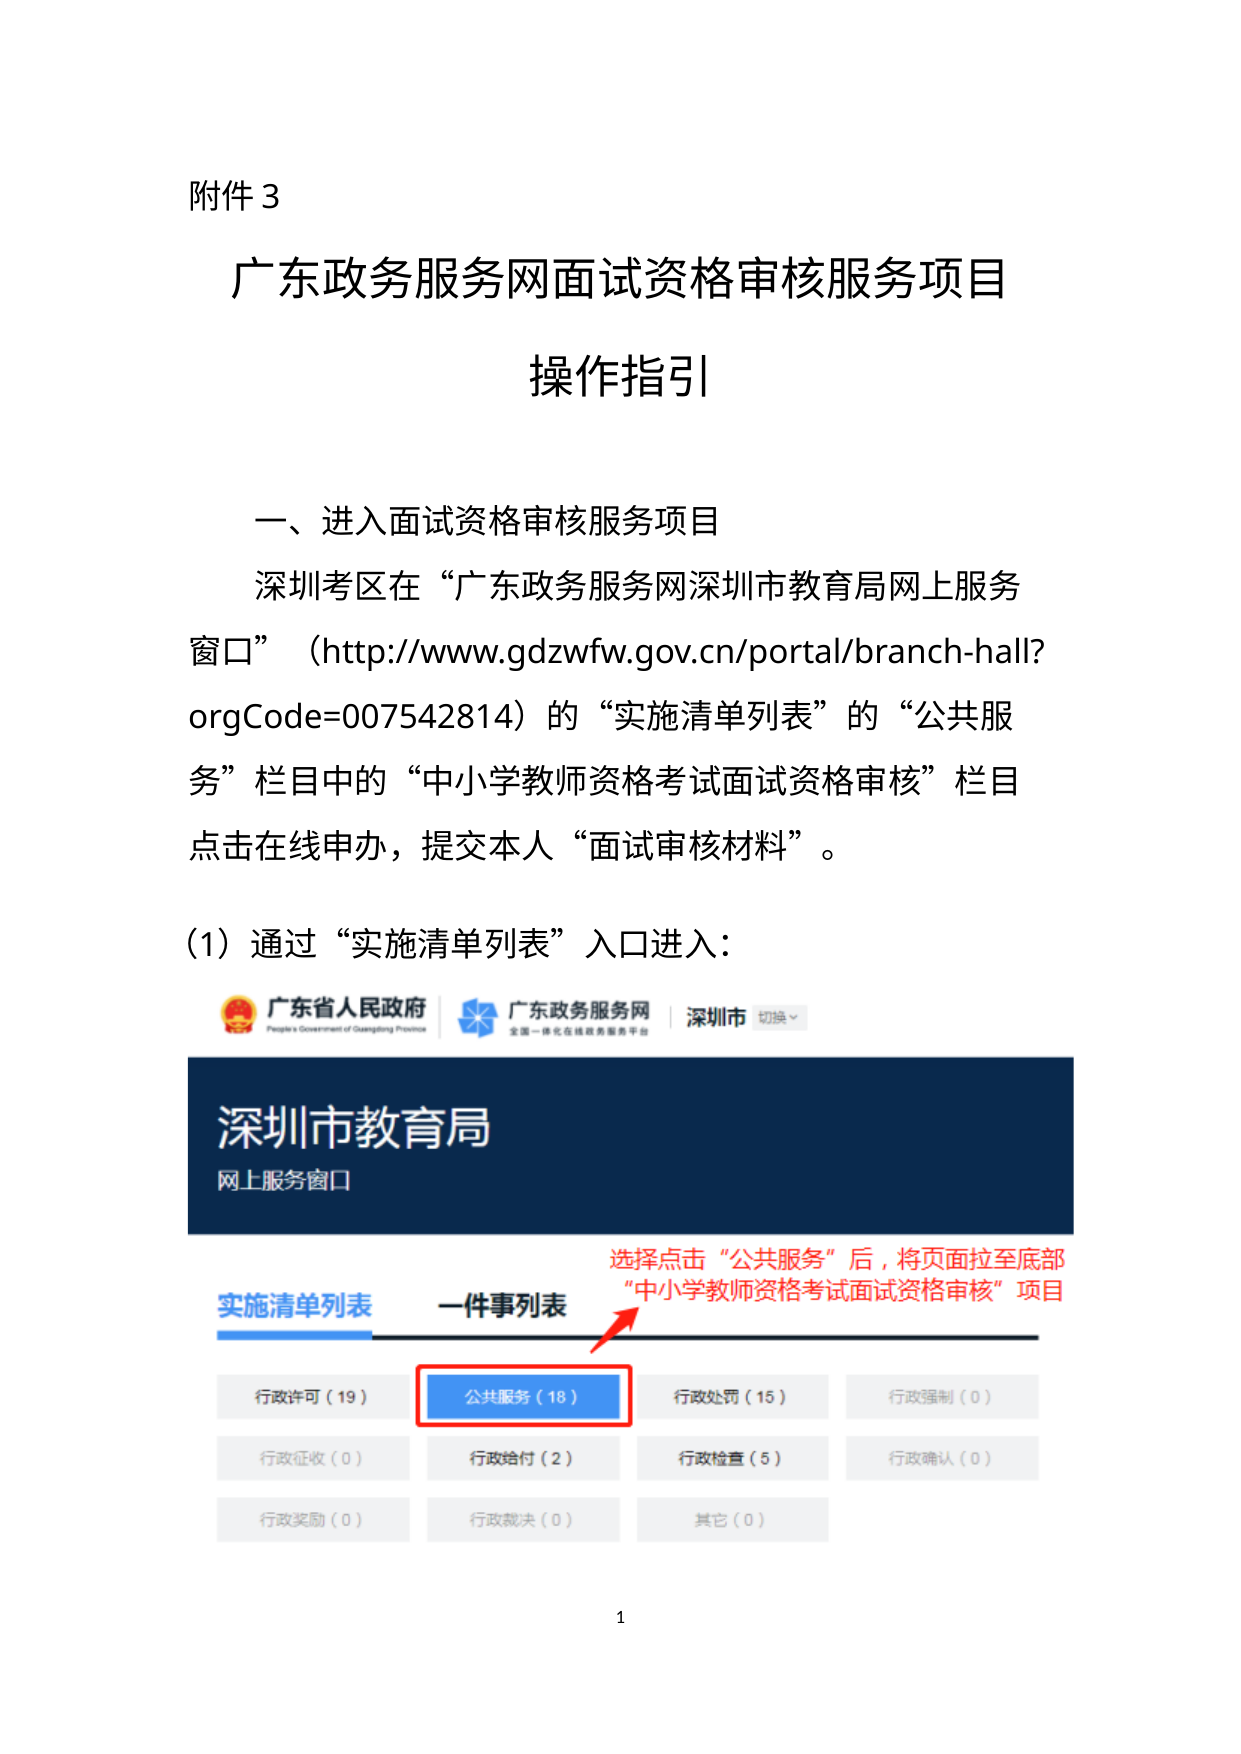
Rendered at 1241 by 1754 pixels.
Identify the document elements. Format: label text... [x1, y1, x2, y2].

text 操作指引 [188, 324, 1052, 422]
text 一、进入面试资格审核服务项目 [188, 487, 1052, 552]
text （1）通过“实施清单列表”入口进入： [165, 909, 1052, 974]
picture [187, 974, 1074, 1550]
text 广东政务服务网面试资格审核服务项目 [188, 227, 1052, 324]
text 深圳考区在“广东政务服务网深圳市教育局网上服务窗口”（http://www.gdzwfw.gov.cn/portal/branch-hall?orgCode=007542814）的“实施清单列表”的“公共服务”栏目中的“中小学教师资格考试面试资格审核”栏目点击在线申办，提交本人“面试审核材料”。 [188, 552, 1052, 877]
text 附件3 [188, 162, 1052, 227]
